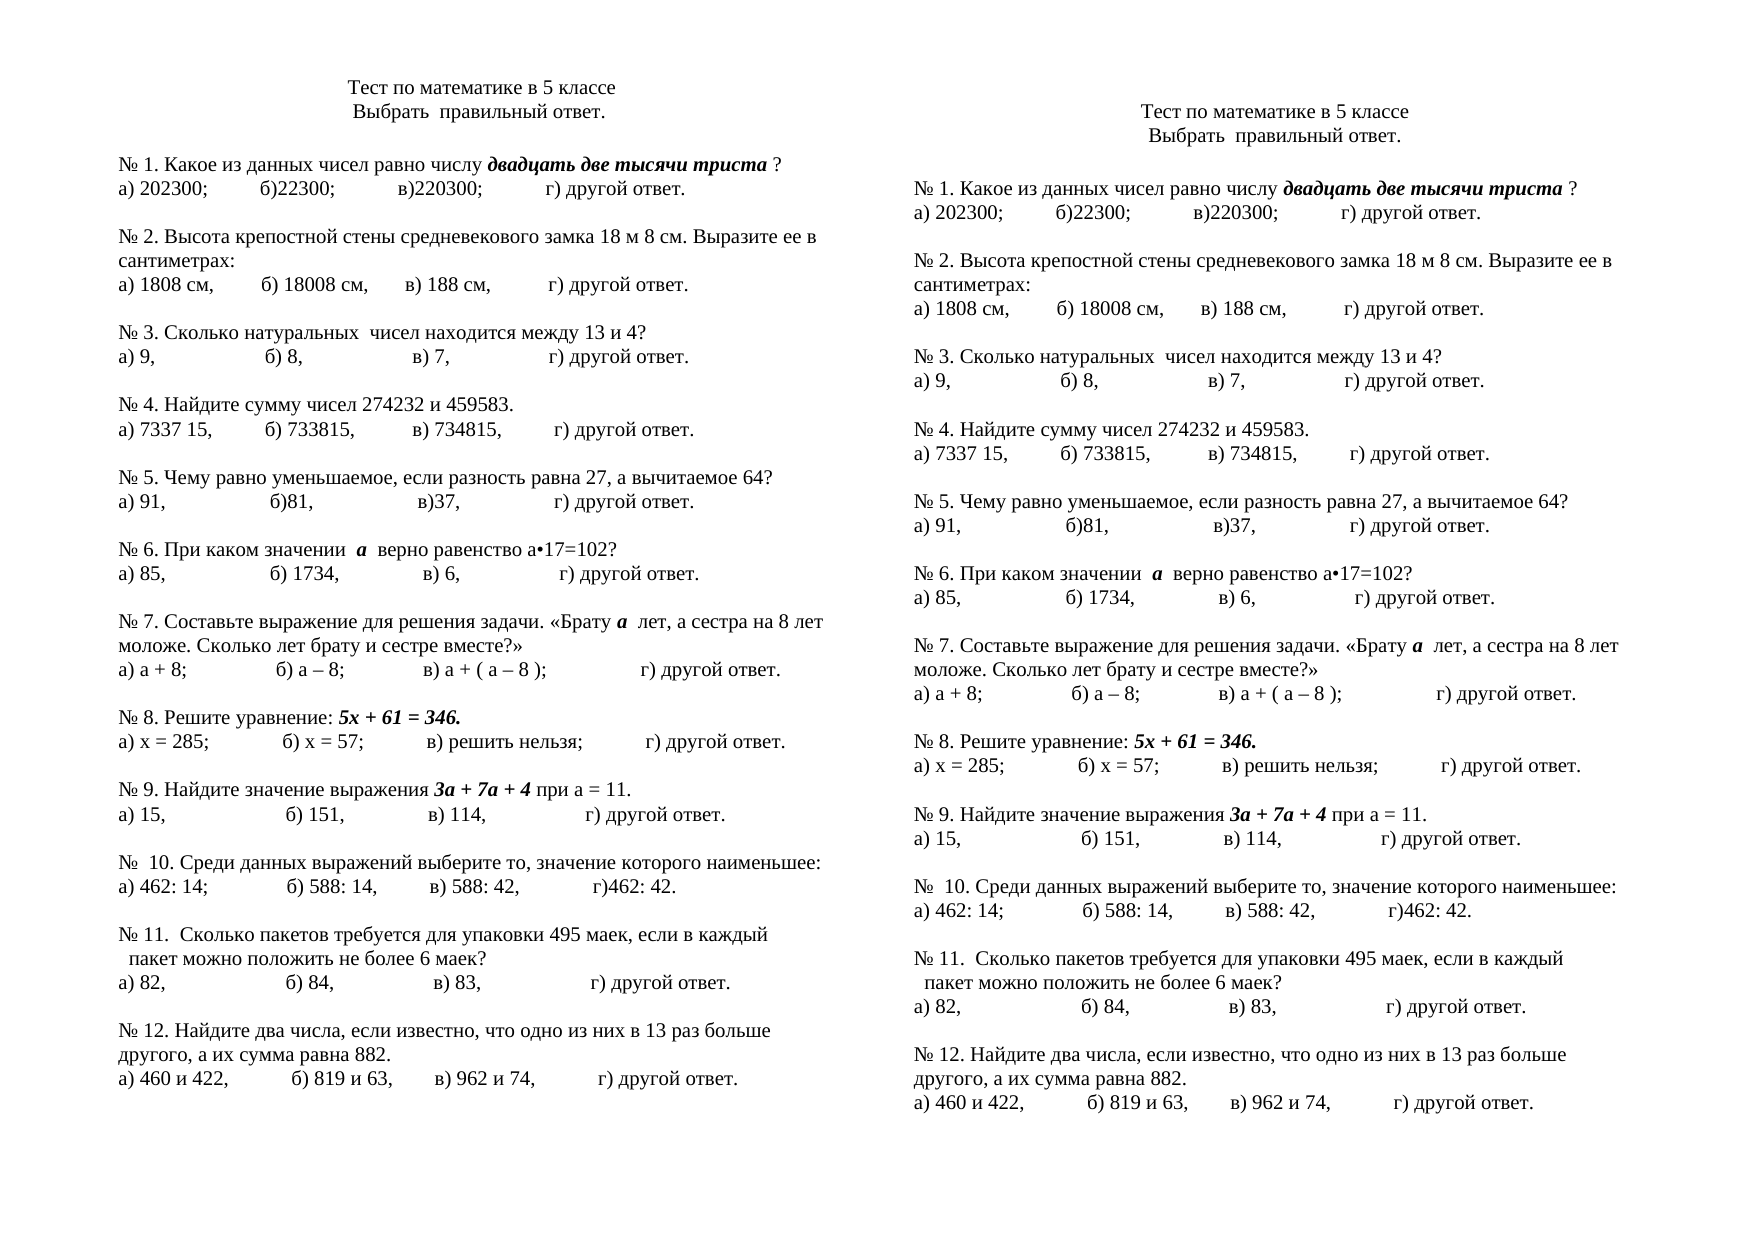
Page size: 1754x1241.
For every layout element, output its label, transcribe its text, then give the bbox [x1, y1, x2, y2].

text № 3. Сколько натуральных чисел находится между 13 и 4? [118, 320, 840, 344]
text а) 462: 14; б) 588: 14, в) 588: 42, г)462: 42. [118, 874, 840, 898]
text № 8. Решите уравнение: 5х + 61 = 346. [914, 729, 1636, 753]
text а) , б) , в) , г) другой ответ. [118, 272, 840, 296]
text № 5. Чему равно уменьшаемое, если разность равна 27, а вычитаемое 64? [914, 489, 1636, 513]
text № 4. Найдите сумму чисел 274232 и 459583. [118, 392, 840, 416]
text а) 15, б) 151, в) 114, г) другой ответ. [914, 826, 1636, 849]
text а) 7337 15, б) 733815, в) 734815, г) другой ответ. [914, 441, 1636, 464]
text № 7. Составьте выражение для решения задачи. «Брату а лет, а сестра на 8 лет моложе. Сколько лет брату и сестре вместе?» [118, 609, 840, 657]
text № 2. Высота крепостной стены средневекового замка . Выразите ее в сантиметрах: [914, 248, 1636, 296]
text а) 85, б) 1734, в) 6, г) другой ответ. [118, 561, 840, 585]
text № 2. Высота крепостной стены средневекового замка . Выразите ее в сантиметрах: [118, 224, 840, 272]
text а) 82, б) 84, в) 83, г) другой ответ. [118, 970, 840, 994]
text № 6. При каком значении а верно равенство а•17=102? [118, 537, 840, 561]
text а) 7337 15, б) 733815, в) 734815, г) другой ответ. [118, 416, 840, 441]
text а) х = 285; б) х = 57; в) решить нельзя; г) другой ответ. [914, 753, 1636, 777]
text пакет можно положить не более 6 маек? [118, 946, 840, 970]
text № 4. Найдите сумму чисел 274232 и 459583. [914, 416, 1636, 441]
text № 1. Какое из данных чисел равно числу двадцать две тысячи триста ? [118, 152, 840, 176]
text № 11. Сколько пакетов требуется для упаковки 495 маек, если в каждый [914, 946, 1636, 970]
text а) 460 и 422, б) 819 и 63, в) 962 и 74, г) другой ответ. [118, 1066, 840, 1090]
text а) х = 285; б) х = 57; в) решить нельзя; г) другой ответ. [118, 729, 840, 753]
text № 8. Решите уравнение: 5х + 61 = 346. [118, 705, 840, 729]
text а) 460 и 422, б) 819 и 63, в) 962 и 74, г) другой ответ. [914, 1090, 1636, 1114]
text № 1. Какое из данных чисел равно числу двадцать две тысячи триста ? [914, 176, 1636, 200]
text № 10. Среди данных выражений выберите то, значение которого наименьшее: [118, 849, 840, 874]
text а) 15, б) 151, в) 114, г) другой ответ. [118, 801, 840, 826]
text № 3. Сколько натуральных чисел находится между 13 и 4? [914, 344, 1636, 368]
text а) 91, б)81, в)37, г) другой ответ. [118, 489, 840, 513]
text а) 91, б)81, в)37, г) другой ответ. [914, 513, 1636, 537]
text № 6. При каком значении а верно равенство а•17=102? [914, 561, 1636, 585]
text а) а + 8; б) а – 8; в) а + ( а – 8 ); г) другой ответ. [914, 681, 1636, 705]
text а) 202300; б)22300; в)220300; г) другой ответ. [118, 176, 840, 200]
text № 11. Сколько пакетов требуется для упаковки 495 маек, если в каждый [118, 922, 840, 946]
text Выбрать правильный ответ. [914, 123, 1636, 147]
text а) а + 8; б) а – 8; в) а + ( а – 8 ); г) другой ответ. [118, 657, 840, 681]
text Тест по математике в 5 классе [914, 99, 1636, 123]
text № 9. Найдите значение выражения 3а + 7а + 4 при а = 11. [118, 777, 840, 801]
text а) 462: 14; б) 588: 14, в) 588: 42, г)462: 42. [914, 898, 1636, 922]
text Тест по математике в 5 классе [118, 75, 840, 99]
text № 5. Чему равно уменьшаемое, если разность равна 27, а вычитаемое 64? [118, 464, 840, 489]
text пакет можно положить не более 6 маек? [914, 970, 1636, 994]
text а) 85, б) 1734, в) 6, г) другой ответ. [914, 585, 1636, 609]
text Выбрать правильный ответ. [118, 99, 840, 123]
text а) 202300; б)22300; в)220300; г) другой ответ. [914, 200, 1636, 224]
text № 12. Найдите два числа, если известно, что одно из них в 13 раз больше другого, а их сумма равна 882. [118, 1018, 840, 1066]
text а) 9, б) 8, в) 7, г) другой ответ. [914, 368, 1636, 392]
text № 12. Найдите два числа, если известно, что одно из них в 13 раз больше другого, а их сумма равна 882. [914, 1042, 1636, 1090]
text № 10. Среди данных выражений выберите то, значение которого наименьшее: [914, 874, 1636, 898]
text а) 82, б) 84, в) 83, г) другой ответ. [914, 994, 1636, 1018]
text № 9. Найдите значение выражения 3а + 7а + 4 при а = 11. [914, 801, 1636, 826]
text № 7. Составьте выражение для решения задачи. «Брату а лет, а сестра на 8 лет моложе. Сколько лет брату и сестре вместе?» [914, 633, 1636, 681]
text а) 9, б) 8, в) 7, г) другой ответ. [118, 344, 840, 368]
text а) , б) , в) , г) другой ответ. [914, 296, 1636, 320]
